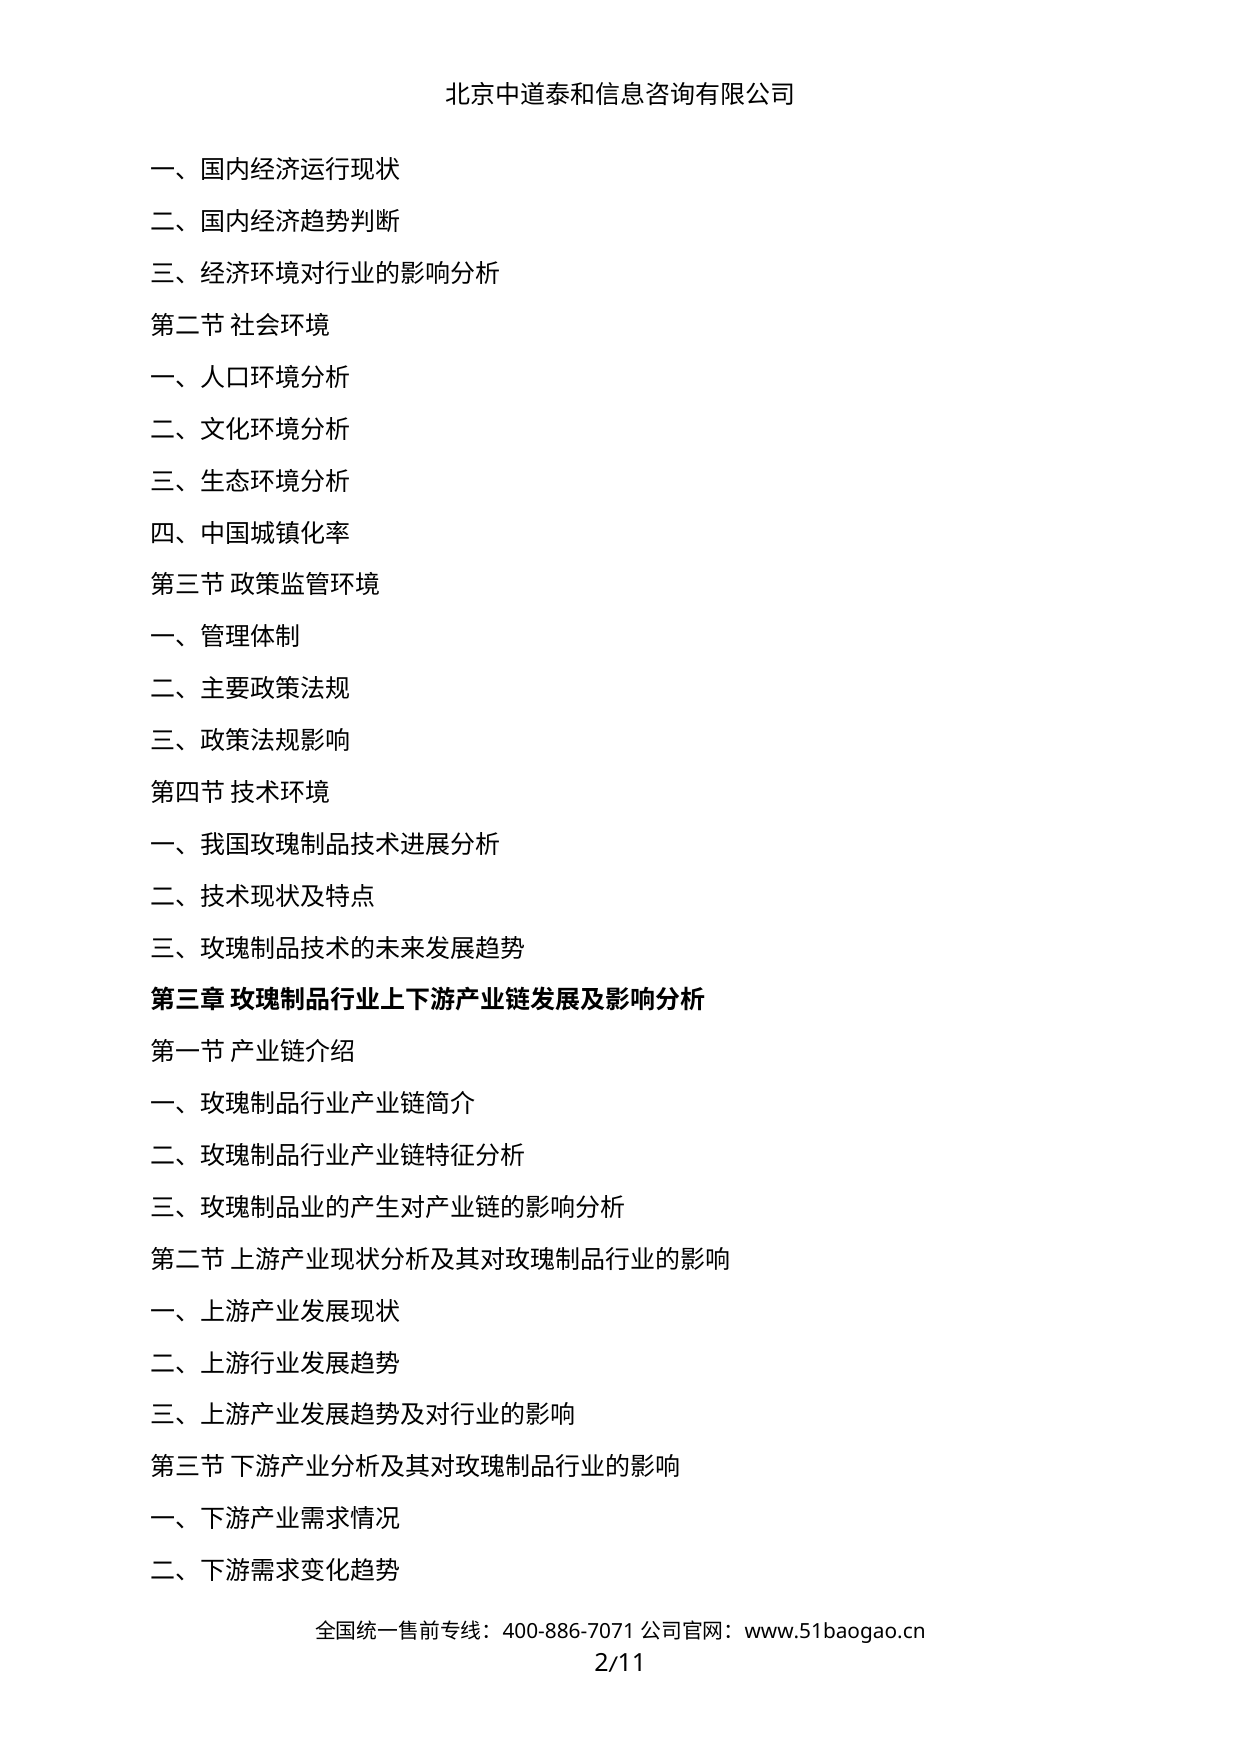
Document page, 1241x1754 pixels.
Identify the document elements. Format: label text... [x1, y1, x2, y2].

text 二、上游行业发展趋势 [150, 1343, 1090, 1379]
text 一、人口环境分析 [150, 357, 1090, 394]
text 一、上游产业发展现状 [150, 1291, 1090, 1327]
text 三、生态环境分析 [150, 461, 1090, 497]
text 三、政策法规影响 [150, 721, 1090, 757]
text 三、玫瑰制品业的产生对产业链的影响分析 [150, 1187, 1090, 1224]
text 第二节 社会环境 [150, 306, 1090, 342]
text 一、国内经济运行现状 [150, 150, 1090, 186]
text 三、经济环境对行业的影响分析 [150, 254, 1090, 290]
text 二、国内经济趋势判断 [150, 202, 1090, 238]
text 一、玫瑰制品行业产业链简介 [150, 1084, 1090, 1120]
text 三、玫瑰制品技术的未来发展趋势 [150, 928, 1090, 964]
text 二、文化环境分析 [150, 409, 1090, 446]
text 第四节 技术环境 [150, 772, 1090, 809]
text 一、下游产业需求情况 [150, 1499, 1090, 1535]
text 第三节 政策监管环境 [150, 565, 1090, 601]
text 四、中国城镇化率 [150, 513, 1090, 549]
text 第三节 下游产业分析及其对玫瑰制品行业的影响 [150, 1447, 1090, 1483]
text 二、下游需求变化趋势 [150, 1551, 1090, 1587]
text 二、主要政策法规 [150, 669, 1090, 705]
text 二、玫瑰制品行业产业链特征分析 [150, 1136, 1090, 1172]
text 第三章 玫瑰制品行业上下游产业链发展及影响分析 [150, 980, 1090, 1016]
text 第二节 上游产业现状分析及其对玫瑰制品行业的影响 [150, 1239, 1090, 1276]
text 一、我国玫瑰制品技术进展分析 [150, 824, 1090, 861]
text 一、管理体制 [150, 617, 1090, 653]
text 第一节 产业链介绍 [150, 1032, 1090, 1068]
text 三、上游产业发展趋势及对行业的影响 [150, 1395, 1090, 1431]
text 二、技术现状及特点 [150, 876, 1090, 912]
